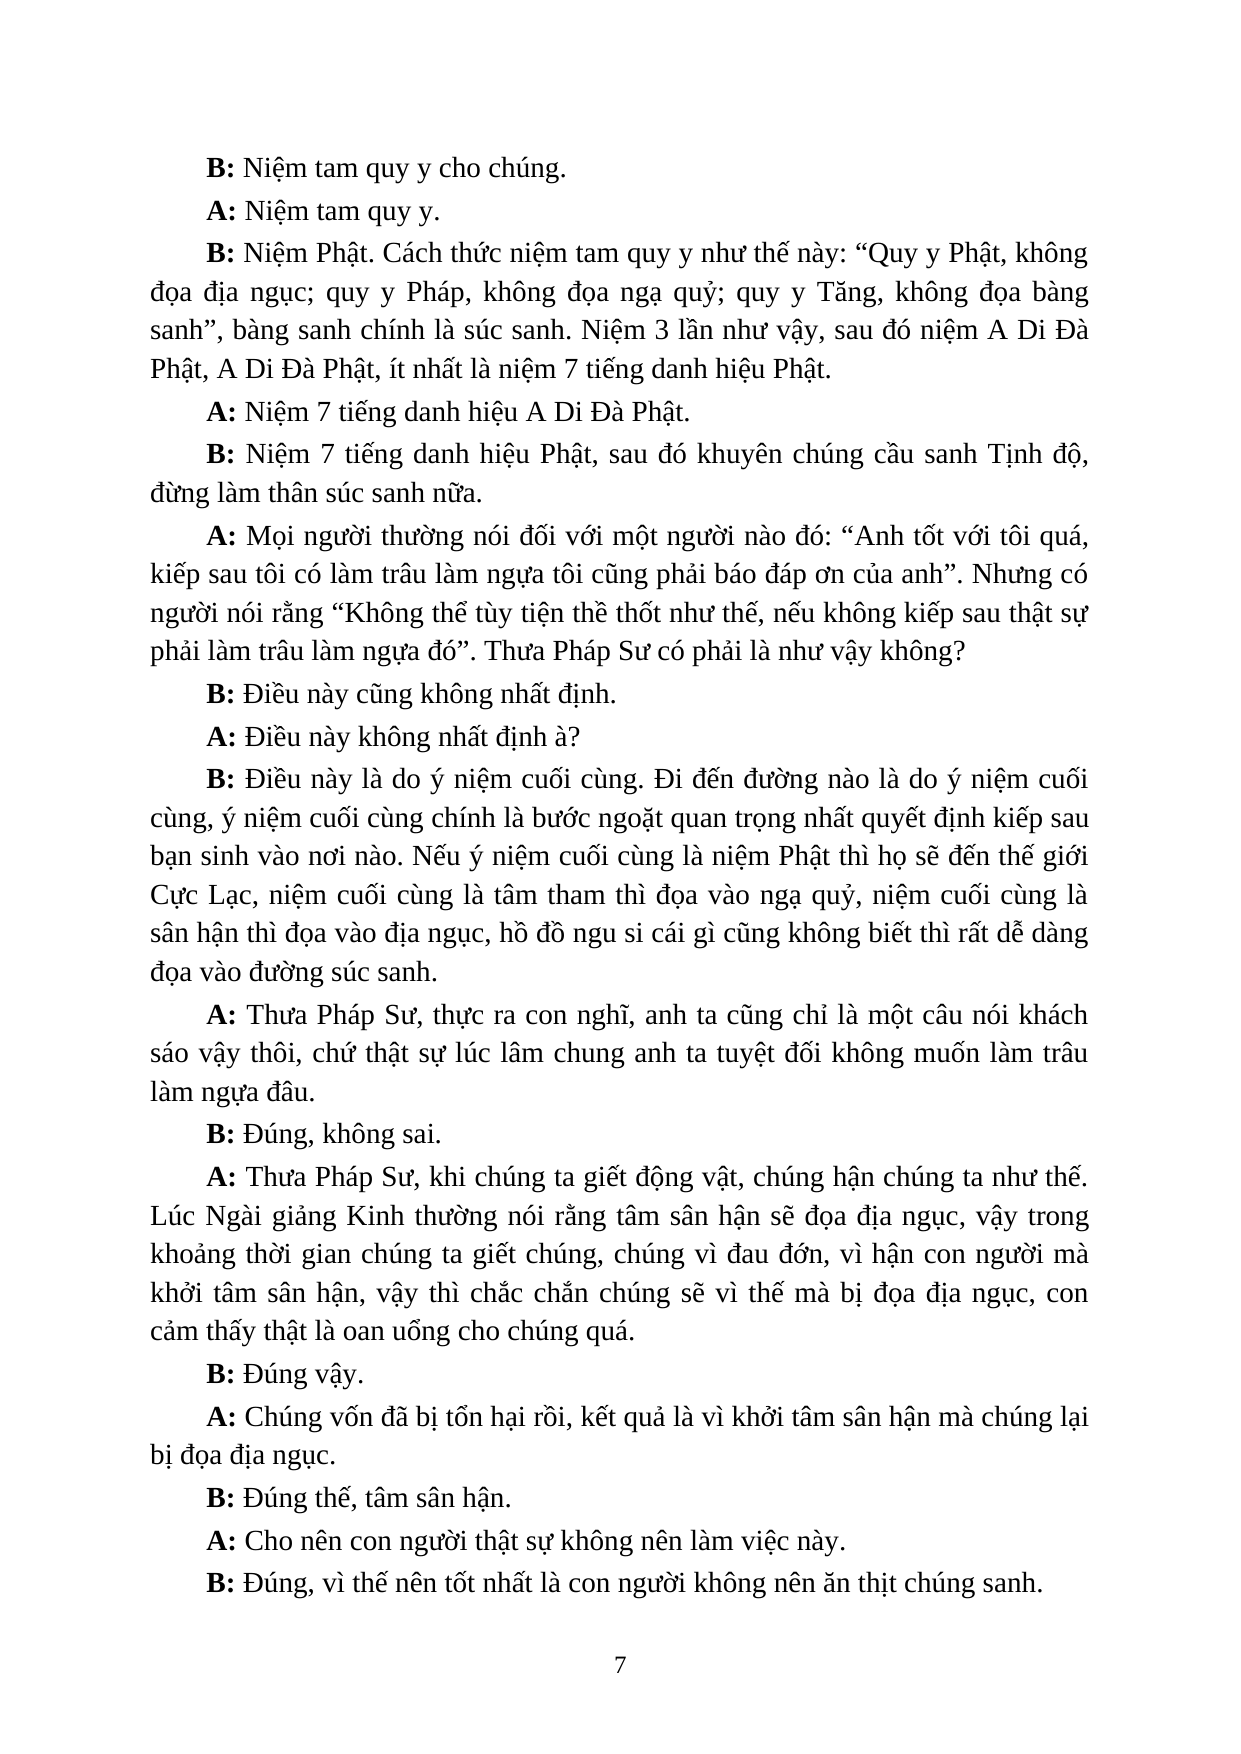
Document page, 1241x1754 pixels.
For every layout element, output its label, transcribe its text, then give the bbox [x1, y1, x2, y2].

text A: Mọi người thường nói đối với một người nào đó: “Anh tốt với tôi quá, kiếp sau tôi có làm trâu làm ngựa tôi cũng phải báo đáp ơn của anh”. Nhưng có người nói rằng “Không thể tùy tiện thề thốt như thế, nếu không kiếp sau thật sự phải làm trâu làm ngựa đó”. Thưa Pháp Sư có phải là như vậy không? [150, 518, 1090, 667]
text B: Niệm tam quy y cho chúng. [150, 150, 1090, 183]
text B: Đúng vậy. [150, 1356, 1090, 1390]
text B: Niệm Phật. Cách thức niệm tam quy y như thế này: “Quy y Phật, không đọa địa ngục; quy y Pháp, không đọa ngạ quỷ; quy y Tăng, không đọa bàng sanh”, bàng sanh chính là súc sanh. Niệm 3 lần như vậy, sau đó niệm A Di Đà Phật, A Di Đà Phật, ít nhất là niệm 7 tiếng danh hiệu Phật. [150, 235, 1090, 384]
text A: Chúng vốn đã bị tổn hại rồi, kết quả là vì khởi tâm sân hận mà chúng lại bị đọa địa ngục. [150, 1399, 1090, 1471]
text B: Đúng thế, tâm sân hận. [150, 1480, 1090, 1514]
text B: Điều này cũng không nhất định. [150, 676, 1090, 709]
text B: Đúng, vì thế nên tốt nhất là con người không nên ăn thịt chúng sanh. [150, 1566, 1090, 1599]
text A: Thưa Pháp Sư, thực ra con nghĩ, anh ta cũng chỉ là một câu nói khách sáo vậy thôi, chứ thật sự lúc lâm chung anh ta tuyệt đối không muốn làm trâu làm ngựa đâu. [150, 997, 1090, 1107]
text A: Cho nên con người thật sự không nên làm việc này. [150, 1523, 1090, 1556]
text B: Đúng, không sai. [150, 1117, 1090, 1150]
text B: Niệm 7 tiếng danh hiệu Phật, sau đó khuyên chúng cầu sanh Tịnh độ, đừng làm thân súc sanh nữa. [150, 436, 1090, 508]
text B: Điều này là do ý niệm cuối cùng. Đi đến đường nào là do ý niệm cuối cùng, ý niệm cuối cùng chính là bước ngoặt quan trọng nhất quyết định kiếp sau bạn sinh vào nơi nào. Nếu ý niệm cuối cùng là niệm Phật thì họ sẽ đến thế giới Cực Lạc, niệm cuối cùng là tâm tham thì đọa vào ngạ quỷ, niệm cuối cùng là sân hận thì đọa vào địa ngục, hồ đồ ngu si cái gì cũng không biết thì rất dễ dàng đọa vào đường súc sanh. [150, 761, 1090, 988]
text A: Thưa Pháp Sư, khi chúng ta giết động vật, chúng hận chúng ta như thế. Lúc Ngài giảng Kinh thường nói rằng tâm sân hận sẽ đọa địa ngục, vậy trong khoảng thời gian chúng ta giết chúng, chúng vì đau đớn, vì hận con người mà khởi tâm sân hận, vậy thì chắc chắn chúng sẽ vì thế mà bị đọa địa ngục, con cảm thấy thật là oan uổng cho chúng quá. [150, 1159, 1090, 1347]
text A: Niệm tam quy y. [150, 193, 1090, 226]
text A: Niệm 7 tiếng danh hiệu A Di Đà Phật. [150, 394, 1090, 427]
text A: Điều này không nhất định à? [150, 719, 1090, 752]
